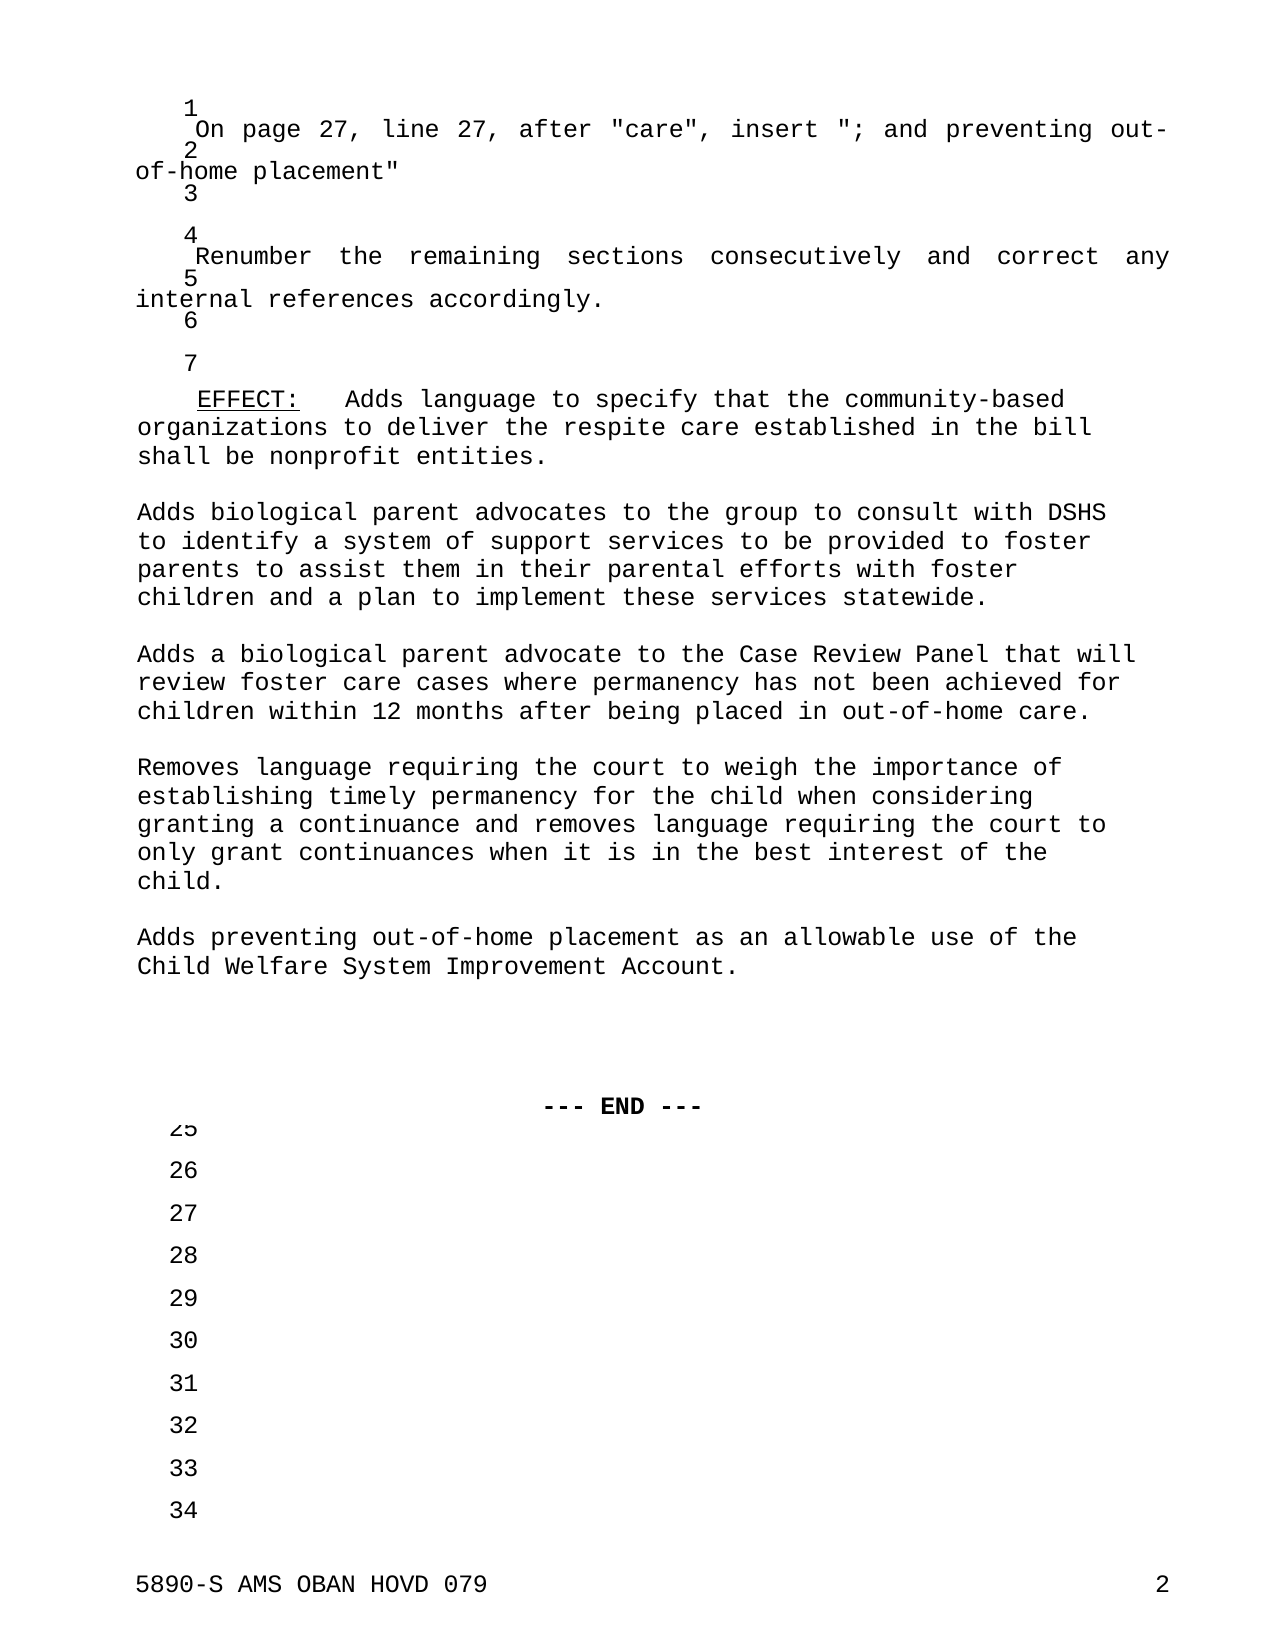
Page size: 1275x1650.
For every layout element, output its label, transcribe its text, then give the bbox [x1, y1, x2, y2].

text --- END --- [75, 1081, 1170, 1123]
text On page 27, line 27, after "care", insert "; and preventing out-of-home placement" [135, 103, 1170, 188]
text Renumber the remaining sections consecutively and correct any internal references accordingly. [135, 231, 1170, 316]
